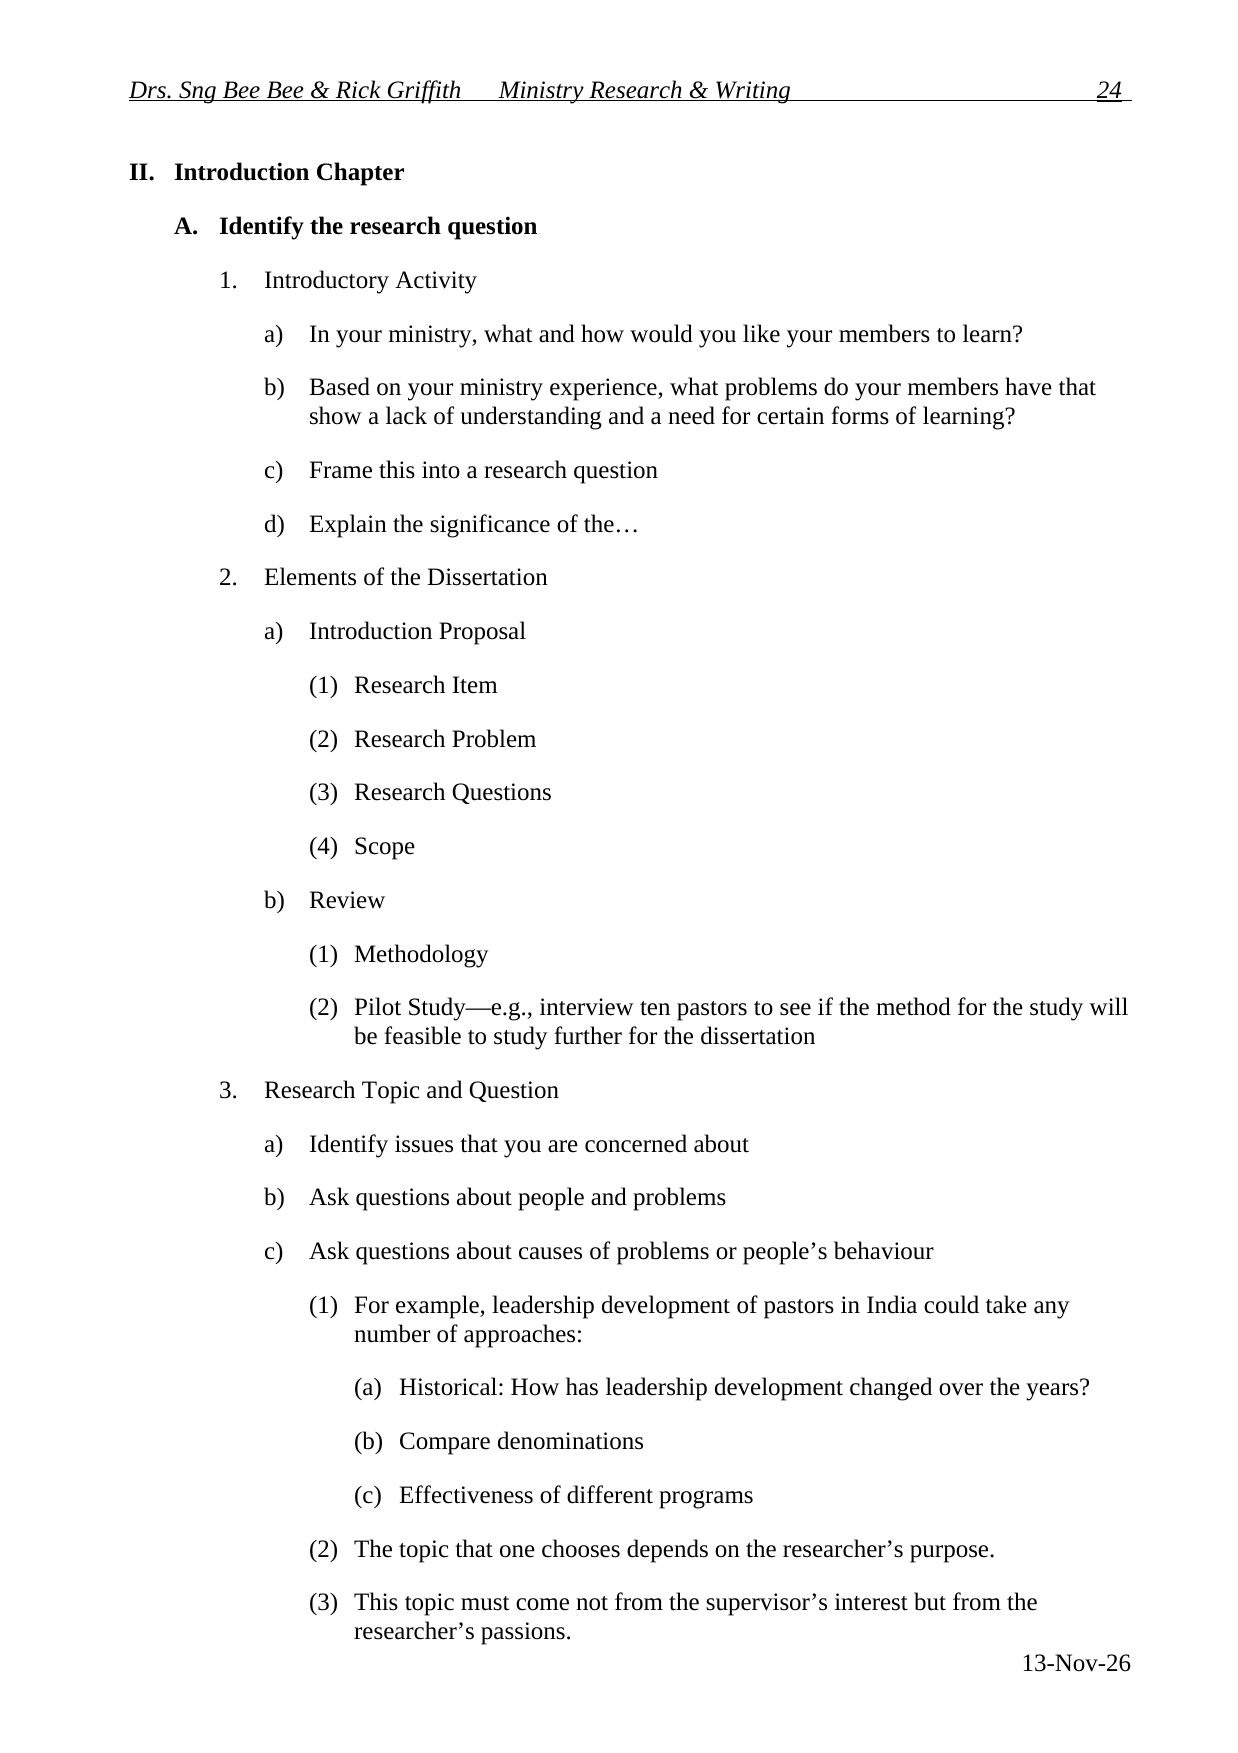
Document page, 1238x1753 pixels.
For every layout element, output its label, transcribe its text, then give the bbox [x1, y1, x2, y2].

subtitle Research Problem [309, 724, 1131, 752]
subtitle Identify issues that you are concerned about [264, 1129, 1131, 1157]
subtitle The topic that one chooses depends on the researcher’s purpose. [309, 1534, 1131, 1562]
subtitle Elements of the Dissertation [219, 562, 1131, 591]
subtitle Research Topic and Question [219, 1075, 1131, 1104]
subtitle Introduction Proposal [264, 616, 1131, 645]
subtitle For example, leadership development of pastors in India could take any number of approaches: [309, 1290, 1131, 1347]
subtitle In your ministry, what and how would you like your members to learn? [264, 319, 1131, 347]
subtitle This topic must come not from the supervisor’s interest but from the researcher’s passions. [309, 1587, 1131, 1645]
subtitle Based on your ministry experience, what problems do your members have that show a lack of understanding and a need for certain forms of learning? [264, 372, 1131, 430]
subtitle Introductory Activity [219, 265, 1131, 294]
subtitle Ask questions about causes of problems or people’s behaviour [264, 1236, 1131, 1265]
subtitle Methodology [309, 939, 1131, 967]
subtitle Effectiveness of different programs [354, 1480, 1131, 1509]
subtitle Review [264, 885, 1131, 914]
subtitle Introduction Chapter [129, 157, 1131, 186]
subtitle Scope [309, 831, 1131, 860]
subtitle Identify the research question [174, 211, 1131, 240]
subtitle Research Item [309, 670, 1131, 699]
subtitle Explain the significance of the… [264, 509, 1131, 537]
subtitle Ask questions about people and problems [264, 1182, 1131, 1211]
subtitle Research Questions [309, 777, 1131, 806]
subtitle Pilot Study—e.g., interview ten pastors to see if the method for the study will be feasible to study further for the dissertation [309, 992, 1131, 1050]
subtitle Compare denominations [354, 1426, 1131, 1455]
subtitle Frame this into a research question [264, 455, 1131, 484]
subtitle Historical: How has leadership development changed over the years? [354, 1372, 1131, 1401]
